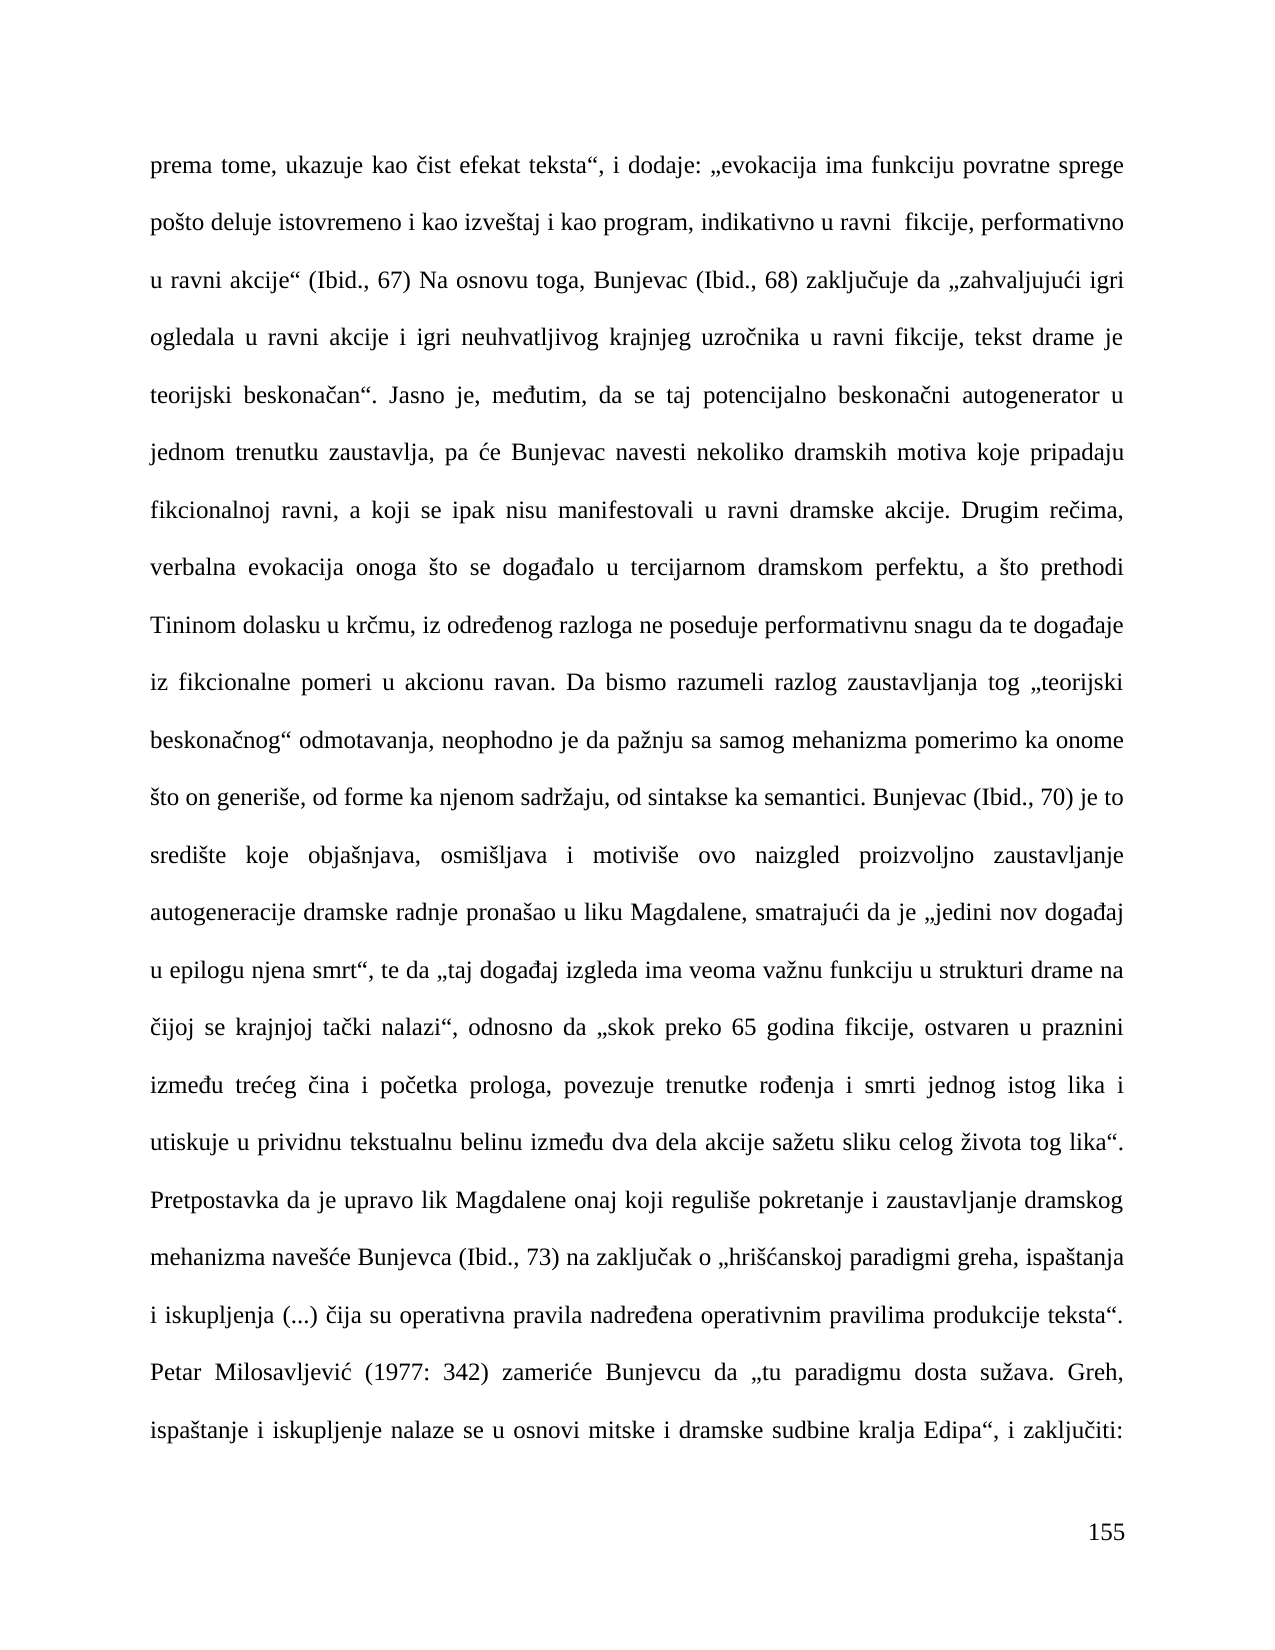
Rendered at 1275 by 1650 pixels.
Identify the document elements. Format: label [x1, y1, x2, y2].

text [150, 150, 1125, 1444]
